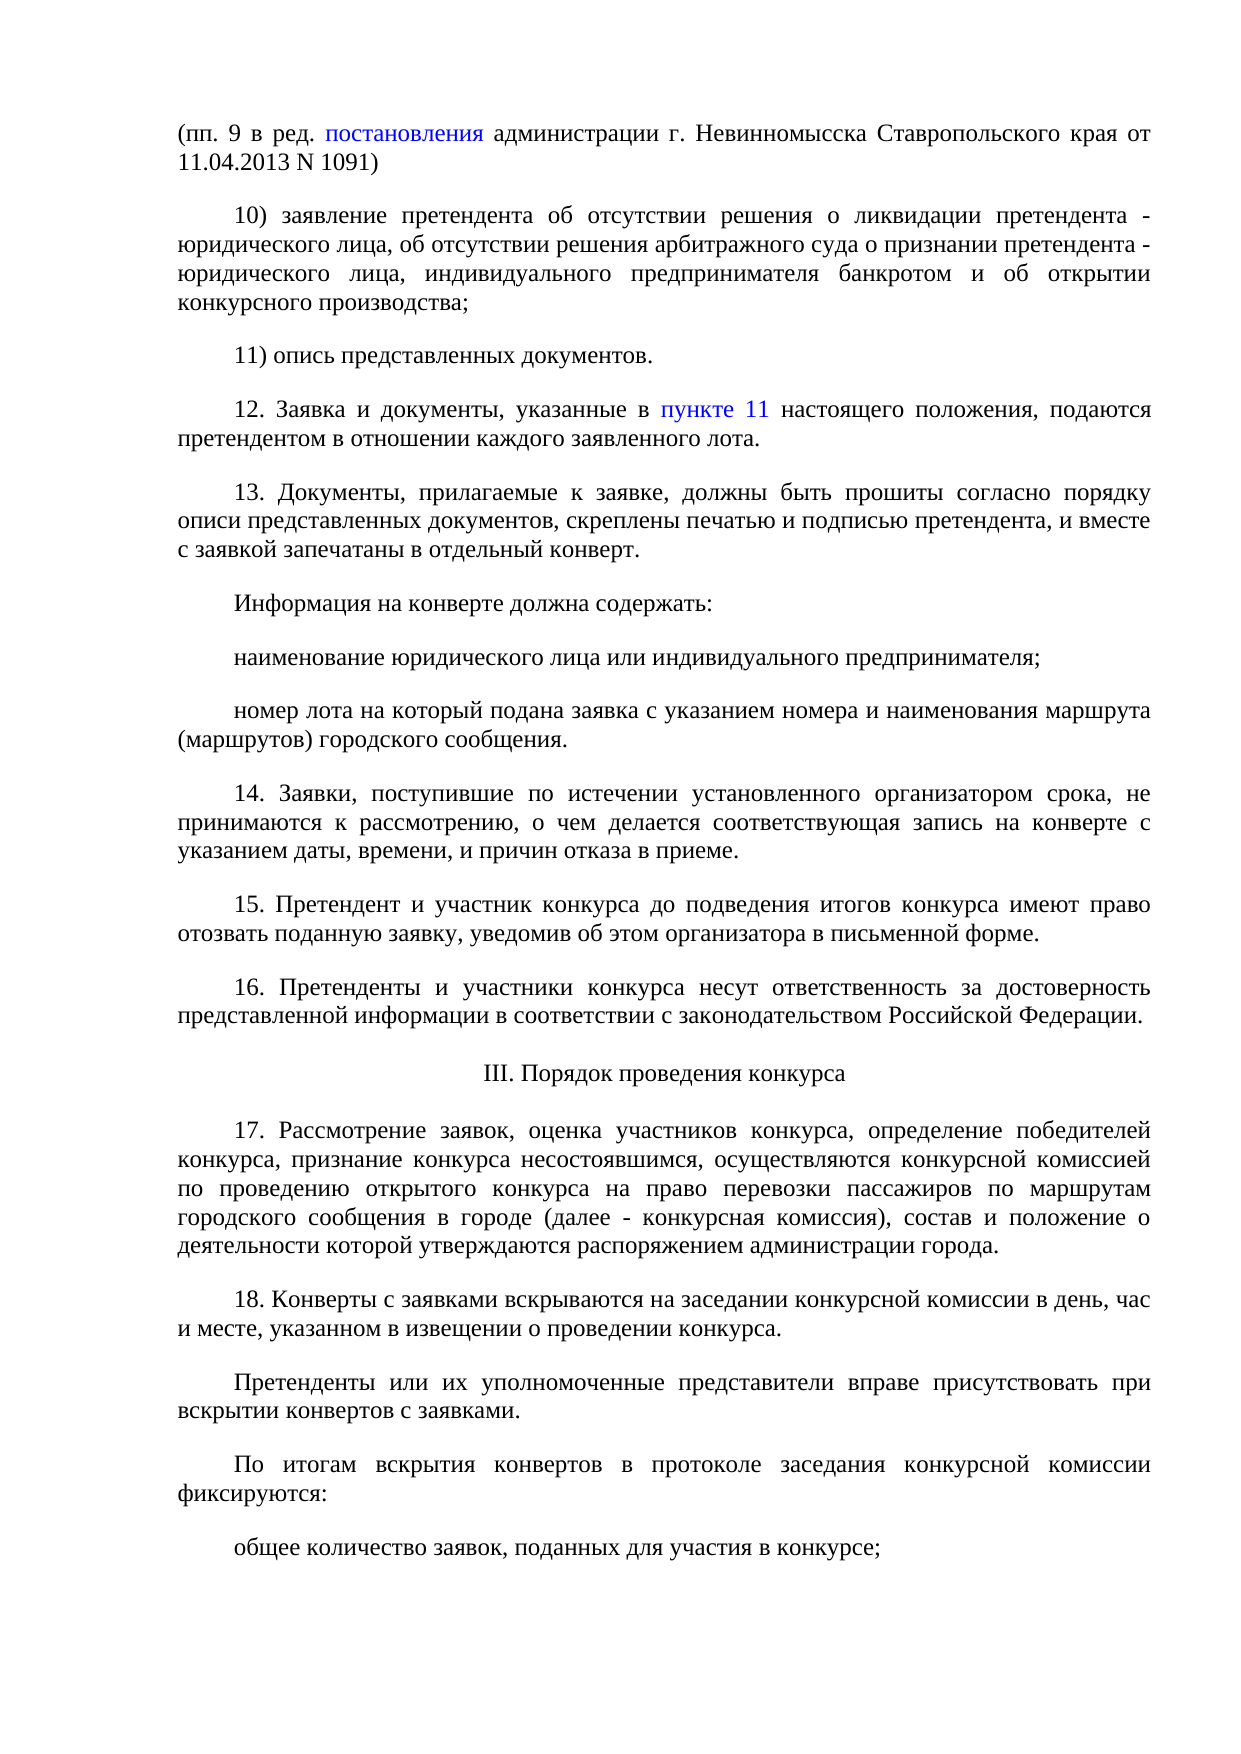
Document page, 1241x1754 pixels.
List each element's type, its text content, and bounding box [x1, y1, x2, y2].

text 13. Документы, прилагаемые к заявке, должны быть прошиты согласно порядку описи представленных документов, скреплены печатью и подписью претендента, и вместе с заявкой запечатаны в отдельный конверт. [177, 477, 1152, 563]
text общее количество заявок, поданных для участия в конкурсе; [177, 1532, 1152, 1561]
text По итогам вскрытия конвертов в протоколе заседания конкурсной комиссии фиксируются: [177, 1449, 1152, 1507]
text 17. Рассмотрение заявок, оценка участников конкурса, определение победителей конкурса, признание конкурса несостоявшимся, осуществляются конкурсной комиссией по проведению открытого конкурса на право перевозки пассажиров по маршрутам городского сообщения в городе (далее - конкурсная комиссия), состав и положение о деятельности которой утверждаются распоряжением администрации города. [177, 1116, 1152, 1259]
text 11) опись представленных документов. [177, 341, 1152, 369]
text номер лота на который подана заявка с указанием номера и наименования маршрута (маршрутов) городского сообщения. [177, 696, 1152, 753]
text 15. Претендент и участник конкурса до подведения итогов конкурса имеют право отозвать поданную заявку, уведомив об этом организатора в письменной форме. [177, 889, 1152, 947]
text наименование юридического лица или индивидуального предпринимателя; [177, 642, 1152, 671]
text (пп. 9 в ред. постановления администрации г. Невинномысска Ставропольского края от 11.04.2013 N 1091) [177, 118, 1152, 176]
text 18. Конверты с заявками вскрываются на заседании конкурсной комиссии в день, час и месте, указанном в извещении о проведении конкурса. [177, 1284, 1152, 1342]
text Информация на конверте должна содержать: [177, 588, 1152, 617]
text III. Порядок проведения конкурса [177, 1058, 1152, 1087]
text 14. Заявки, поступившие по истечении установленного организатором срока, не принимаются к рассмотрению, о чем делается соответствующая запись на конверте с указанием даты, времени, и причин отказа в приеме. [177, 778, 1152, 864]
text 16. Претенденты и участники конкурса несут ответственность за достоверность представленной информации в соответствии с законодательством Российской Федерации. [177, 972, 1152, 1029]
text 10) заявление претендента об отсутствии решения о ликвидации претендента - юридического лица, об отсутствии решения арбитражного суда о признании претендента - юридического лица, индивидуального предпринимателя банкротом и об открытии конкурсного производства; [177, 201, 1152, 316]
text 12. Заявка и документы, указанные в пункте 11 настоящего положения, подаются претендентом в отношении каждого заявленного лота. [177, 394, 1152, 452]
text Претенденты или их уполномоченные представители вправе присутствовать при вскрытии конвертов с заявками. [177, 1367, 1152, 1424]
